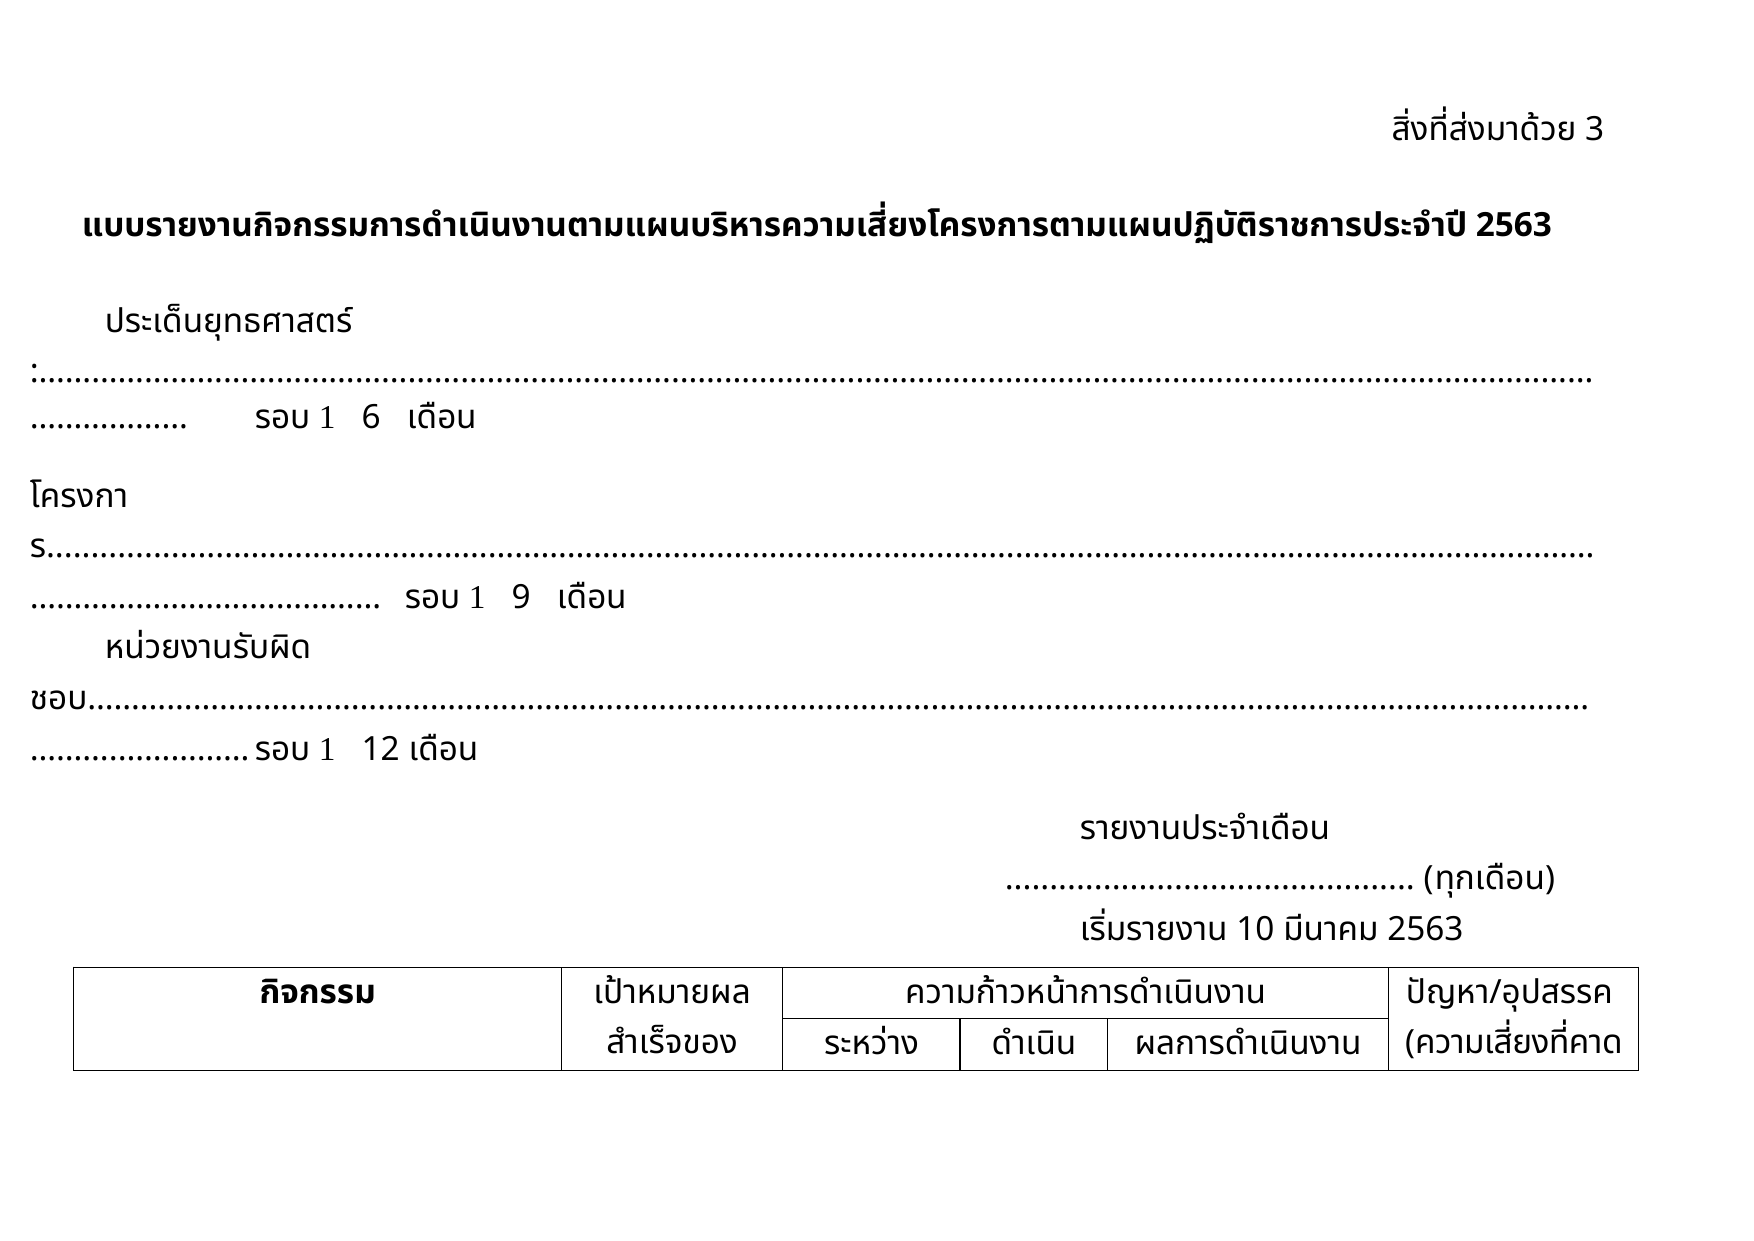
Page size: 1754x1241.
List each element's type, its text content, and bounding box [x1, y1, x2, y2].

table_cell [1108, 1019, 1388, 1069]
table_header เป้าหมายผลสำเร็จของกิจกรรม [562, 968, 782, 1069]
text หน่วยงานรับผิดชอบ……………………………………………………………………………………………………………………………………………………………….…………… รอบ 12 เดือน [29, 623, 1604, 775]
text โครงการ....................……………………………………………………………………………………………………………………………………………………………….…………… รอบ 9 เดือน [29, 443, 1604, 623]
table_header ความก้าวหน้าการดำเนินงาน [783, 968, 1388, 1018]
table_header ปัญหา/อุปสรรค (ความเสี่ยงที่คาดว่าจะเกิด) [1389, 968, 1638, 1069]
text ประเด็นยุทธศาสตร์ :…………………………………………………………………………………………………………………………………………………………………………… รอบ 6 เดือน [29, 297, 1604, 443]
text เริ่มรายงาน 10 มีนาคม 2563 [29, 905, 1604, 955]
text รายงานประจำเดือน .............................................. (ทุกเดือน) [1004, 804, 1604, 905]
text สิ่งที่ส่งมาด้วย 3 [29, 104, 1604, 155]
table_cell ระหว่างดำเนินการ [783, 1019, 959, 1069]
table_cell ดำเนินการแล้ว [961, 1019, 1107, 1069]
table_header กิจกรรม [74, 968, 561, 1069]
text แบบรายงานกิจกรรมการดำเนินงานตามแผนบริหารความเสี่ยงโครงการตามแผนปฏิบัติราชการประจำปี 2563 [29, 201, 1604, 251]
